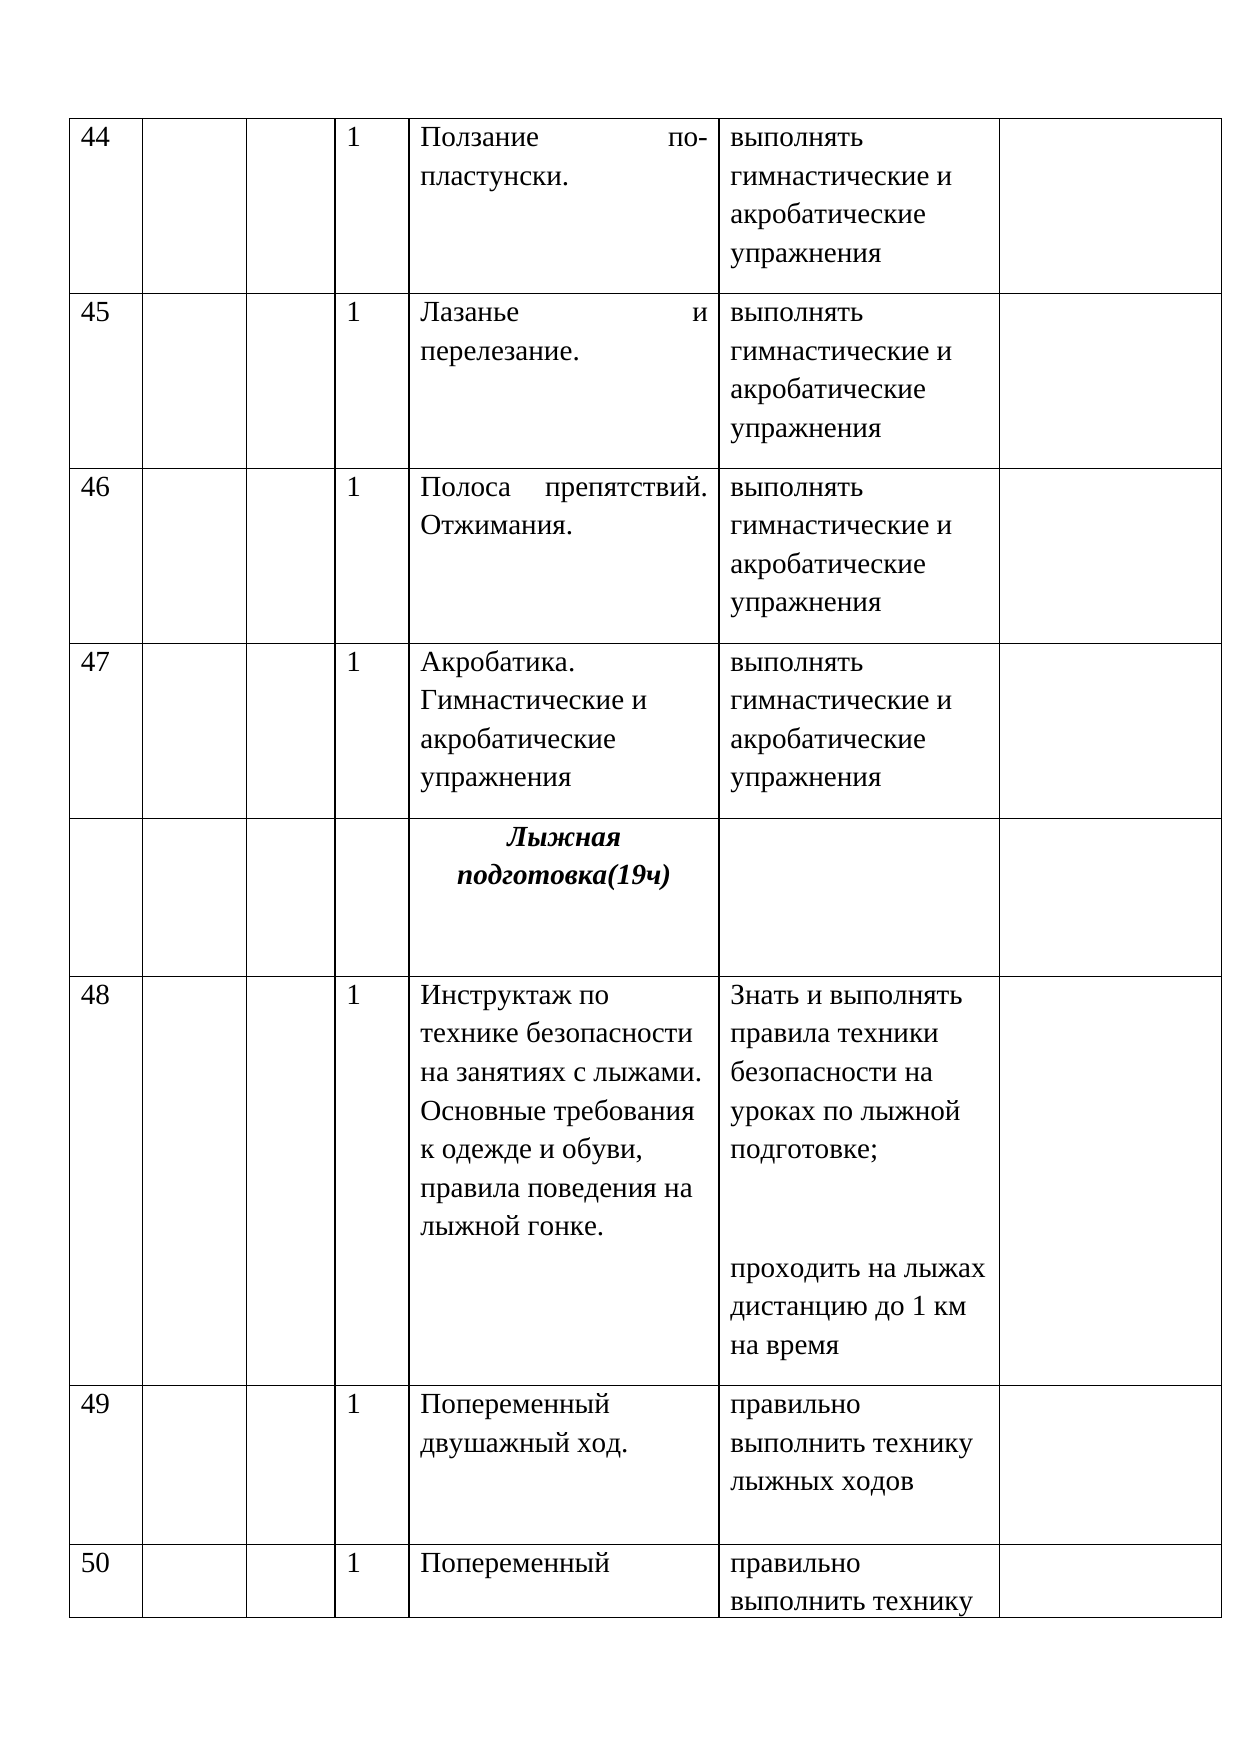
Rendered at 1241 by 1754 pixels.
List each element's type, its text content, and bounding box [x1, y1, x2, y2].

table_cell [247, 1386, 334, 1544]
table_cell 1 [336, 119, 408, 293]
table_cell Акробатика. Гимнастические и акробатические упражнения [410, 644, 718, 818]
table_cell [247, 469, 334, 643]
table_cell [720, 119, 999, 293]
table_cell Ползание по-пластунски. [410, 119, 718, 293]
table_cell [247, 819, 334, 976]
table_cell 1 [336, 1386, 408, 1544]
table_cell [247, 294, 334, 468]
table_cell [410, 1545, 718, 1617]
table_cell [143, 469, 246, 643]
table_cell 47 [70, 644, 142, 818]
table_cell [1000, 469, 1221, 643]
table_cell Знать и выполнять правила техники безопасности на уроках по лыжной подготовке; проходить на лыжах дистанцию до 1 км на время [720, 977, 999, 1385]
table_cell 1 [336, 977, 408, 1385]
table_cell [143, 819, 246, 976]
table_cell [1000, 1545, 1221, 1617]
table_cell [1000, 819, 1221, 976]
table_cell [143, 1386, 246, 1544]
table_cell Лазанье и перелезание. [410, 294, 718, 468]
table_cell 1 [336, 469, 408, 643]
table_cell 45 [70, 294, 142, 468]
table_cell Полоса препятствий. Отжимания. [410, 469, 718, 643]
table_cell [1000, 119, 1221, 293]
table_cell выполнять гимнастические и акробатические упражнения [720, 644, 999, 818]
table_cell Инструктаж по технике безопасности на занятиях с лыжами. Основные требования к одежде и обуви, правила поведения на лыжной гонке. [410, 977, 718, 1385]
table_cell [720, 294, 999, 468]
table_cell 44 [70, 119, 142, 293]
table_cell 50 [70, 1545, 142, 1617]
table_cell 1 [336, 644, 408, 818]
table_cell [1000, 294, 1221, 468]
table_cell [336, 819, 408, 976]
table_cell [70, 819, 142, 976]
table_cell [143, 294, 246, 468]
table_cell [720, 1545, 999, 1617]
table_cell [720, 819, 999, 976]
table_cell 48 [70, 977, 142, 1385]
table_cell [247, 977, 334, 1385]
table_cell [143, 1545, 246, 1617]
table_cell [143, 977, 246, 1385]
table_cell [143, 119, 246, 293]
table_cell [720, 1386, 999, 1544]
table_cell [1000, 977, 1221, 1385]
table_cell 1 [336, 1545, 408, 1617]
table_cell [247, 119, 334, 293]
table_cell 49 [70, 1386, 142, 1544]
table_cell [1000, 644, 1221, 818]
table_cell [247, 644, 334, 818]
table_cell Попеременный двушажный ход. [410, 1386, 718, 1544]
table_cell 1 [336, 294, 408, 468]
table_cell 46 [70, 469, 142, 643]
table_cell выполнять гимнастические и акробатические упражнения [720, 469, 999, 643]
table_cell Лыжная подготовка(19ч) [410, 819, 718, 976]
table_cell [1000, 1386, 1221, 1544]
table_cell [143, 644, 246, 818]
table_cell [247, 1545, 334, 1617]
